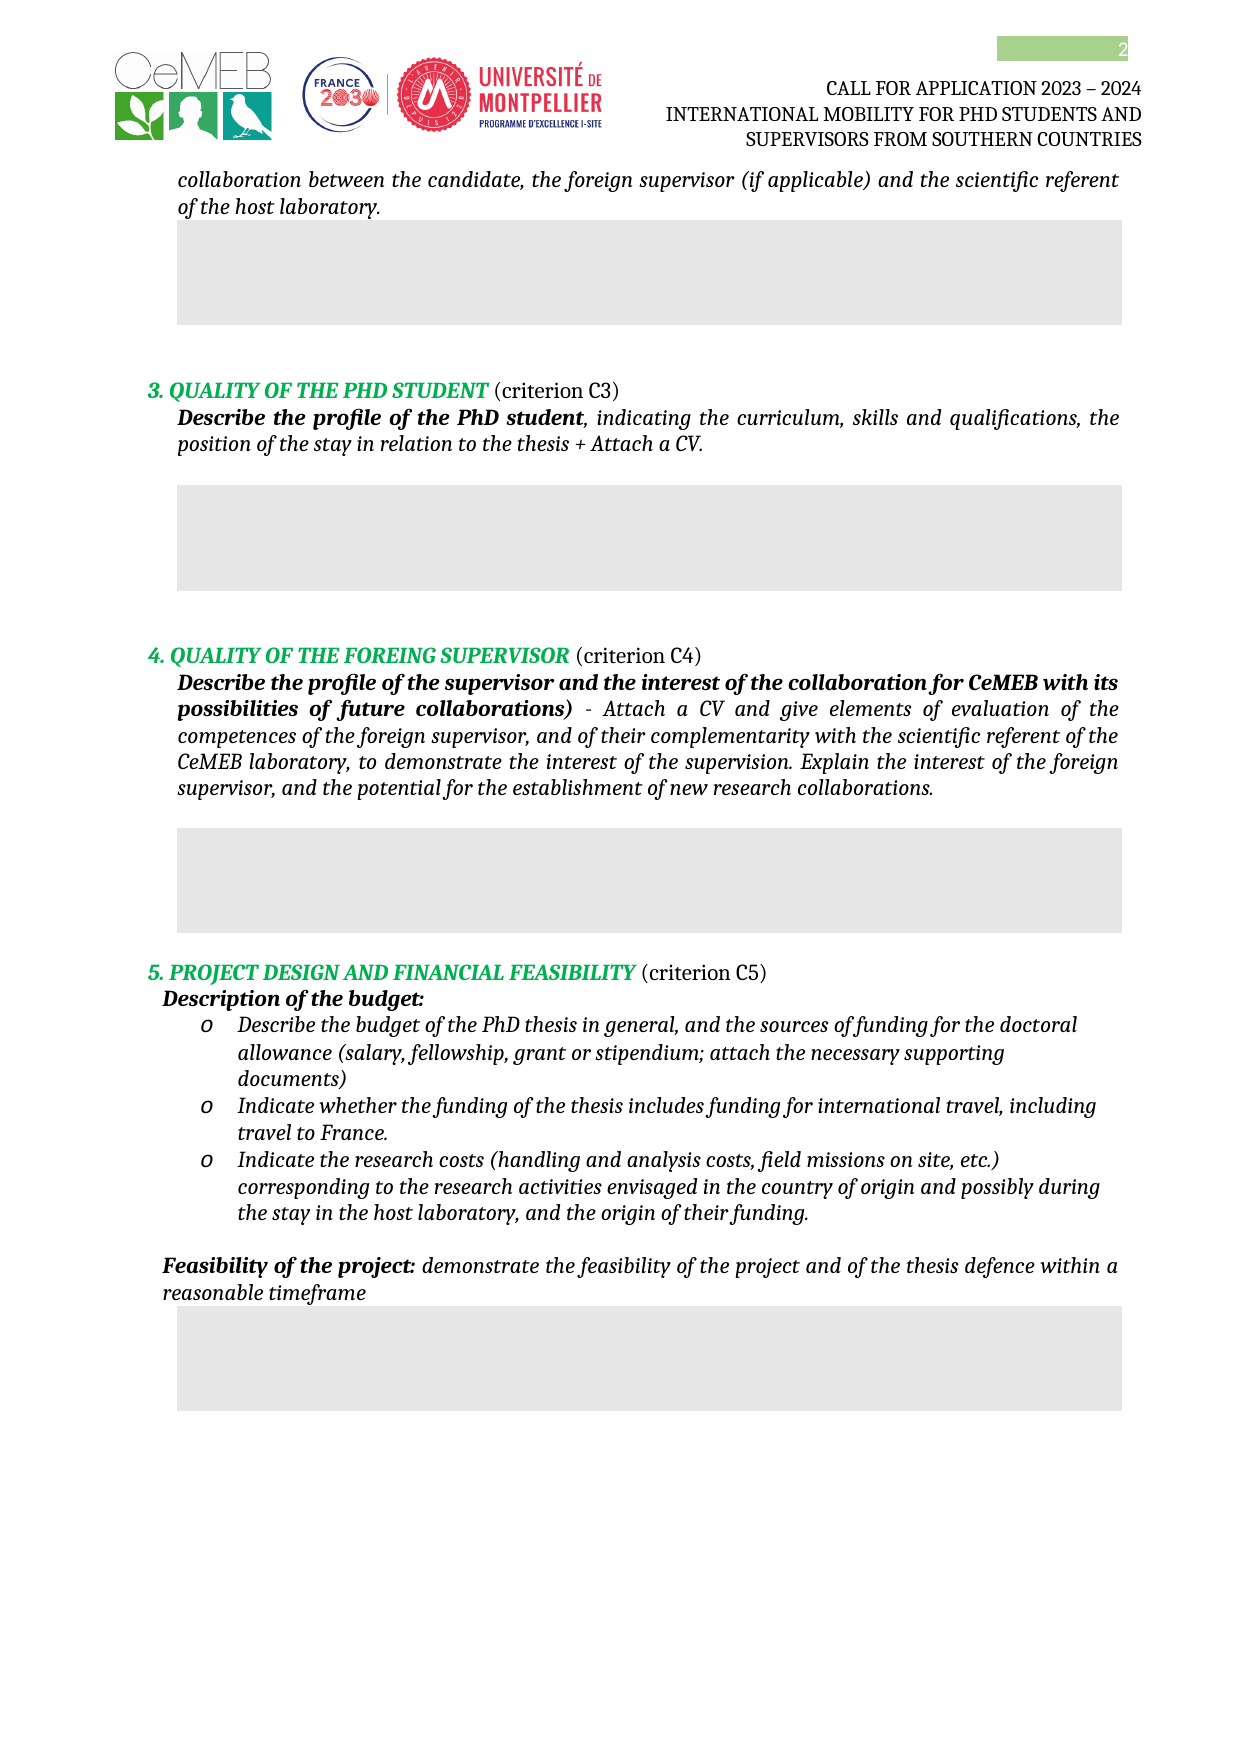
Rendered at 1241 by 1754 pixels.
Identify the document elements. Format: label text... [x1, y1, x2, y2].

picture [287, 52, 629, 140]
list 3. QUALITY OF THE PHD STUDENT (criterion C3) [148, 378, 1122, 404]
list Description of the budget: [162, 986, 1122, 1012]
picture [114, 52, 272, 141]
list Describe the budget of the PhD thesis in general, and the sources of funding for the doctoral allowance (salary, fellowship, grant or stipendium; attach the necessary supporting documents) [200, 1012, 1122, 1092]
text Describe the profile of the PhD student, indicating the curriculum, skills and qualifications, the position of the stay in relation to the thesis + Attach a CV. [177, 404, 1122, 457]
text Describe the profile of the supervisor and the interest of the collaboration for CeMEB with its possibilities of future collaborations) - Attach a CV and give elements of evaluation of the competences of the foreign supervisor, and of their complementarity with the scientific referent of the CeMEB laboratory, to demonstrate the interest of the supervision. Explain the interest of the foreign supervisor, and the potential for the establishment of new research collaborations. [177, 670, 1122, 801]
list 5. PROJECT DESIGN AND FINANCIAL FEASIBILITY (criterion C5) [148, 959, 1122, 986]
list 4. QUALITY OF THE FOREING SUPERVISOR (criterion C4) [148, 643, 1122, 670]
list Indicate the research costs (handling and analysis costs, field missions on site, etc.) corresponding to the research activities envisaged in the country of origin and possibly during the stay in the host laboratory, and the origin of their funding. [200, 1146, 1122, 1227]
list Indicate whether the funding of the thesis includes funding for international travel, including travel to France. [200, 1092, 1122, 1146]
text Feasibility of the project: demonstrate the feasibility of the project and of the thesis defence within a reasonable timeframe [162, 1253, 1122, 1306]
